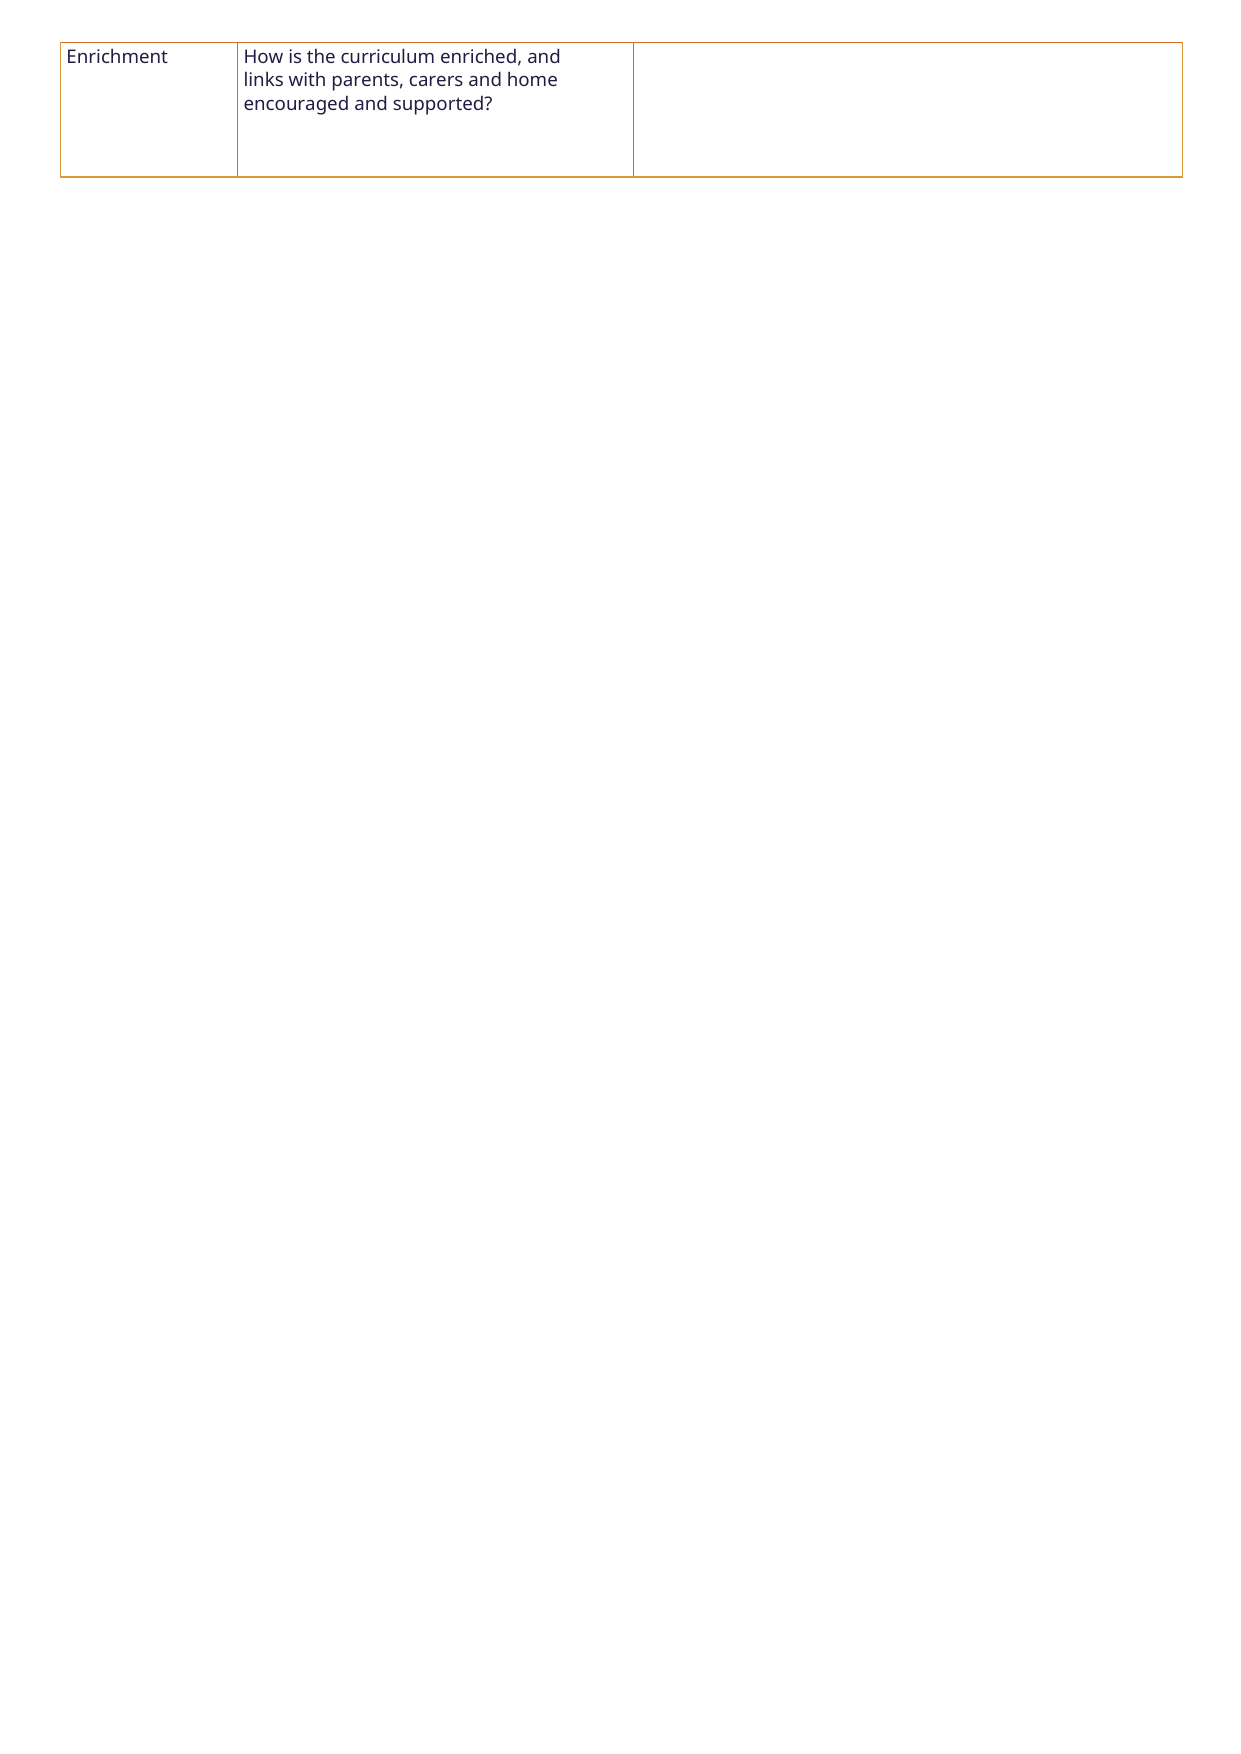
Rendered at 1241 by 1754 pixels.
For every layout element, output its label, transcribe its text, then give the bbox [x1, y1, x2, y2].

table_cell How is the curriculum enriched, and links with parents, carers and home encouraged and supported? [238, 43, 633, 176]
table_cell Enrichment [61, 43, 237, 176]
table_cell [634, 43, 1182, 176]
